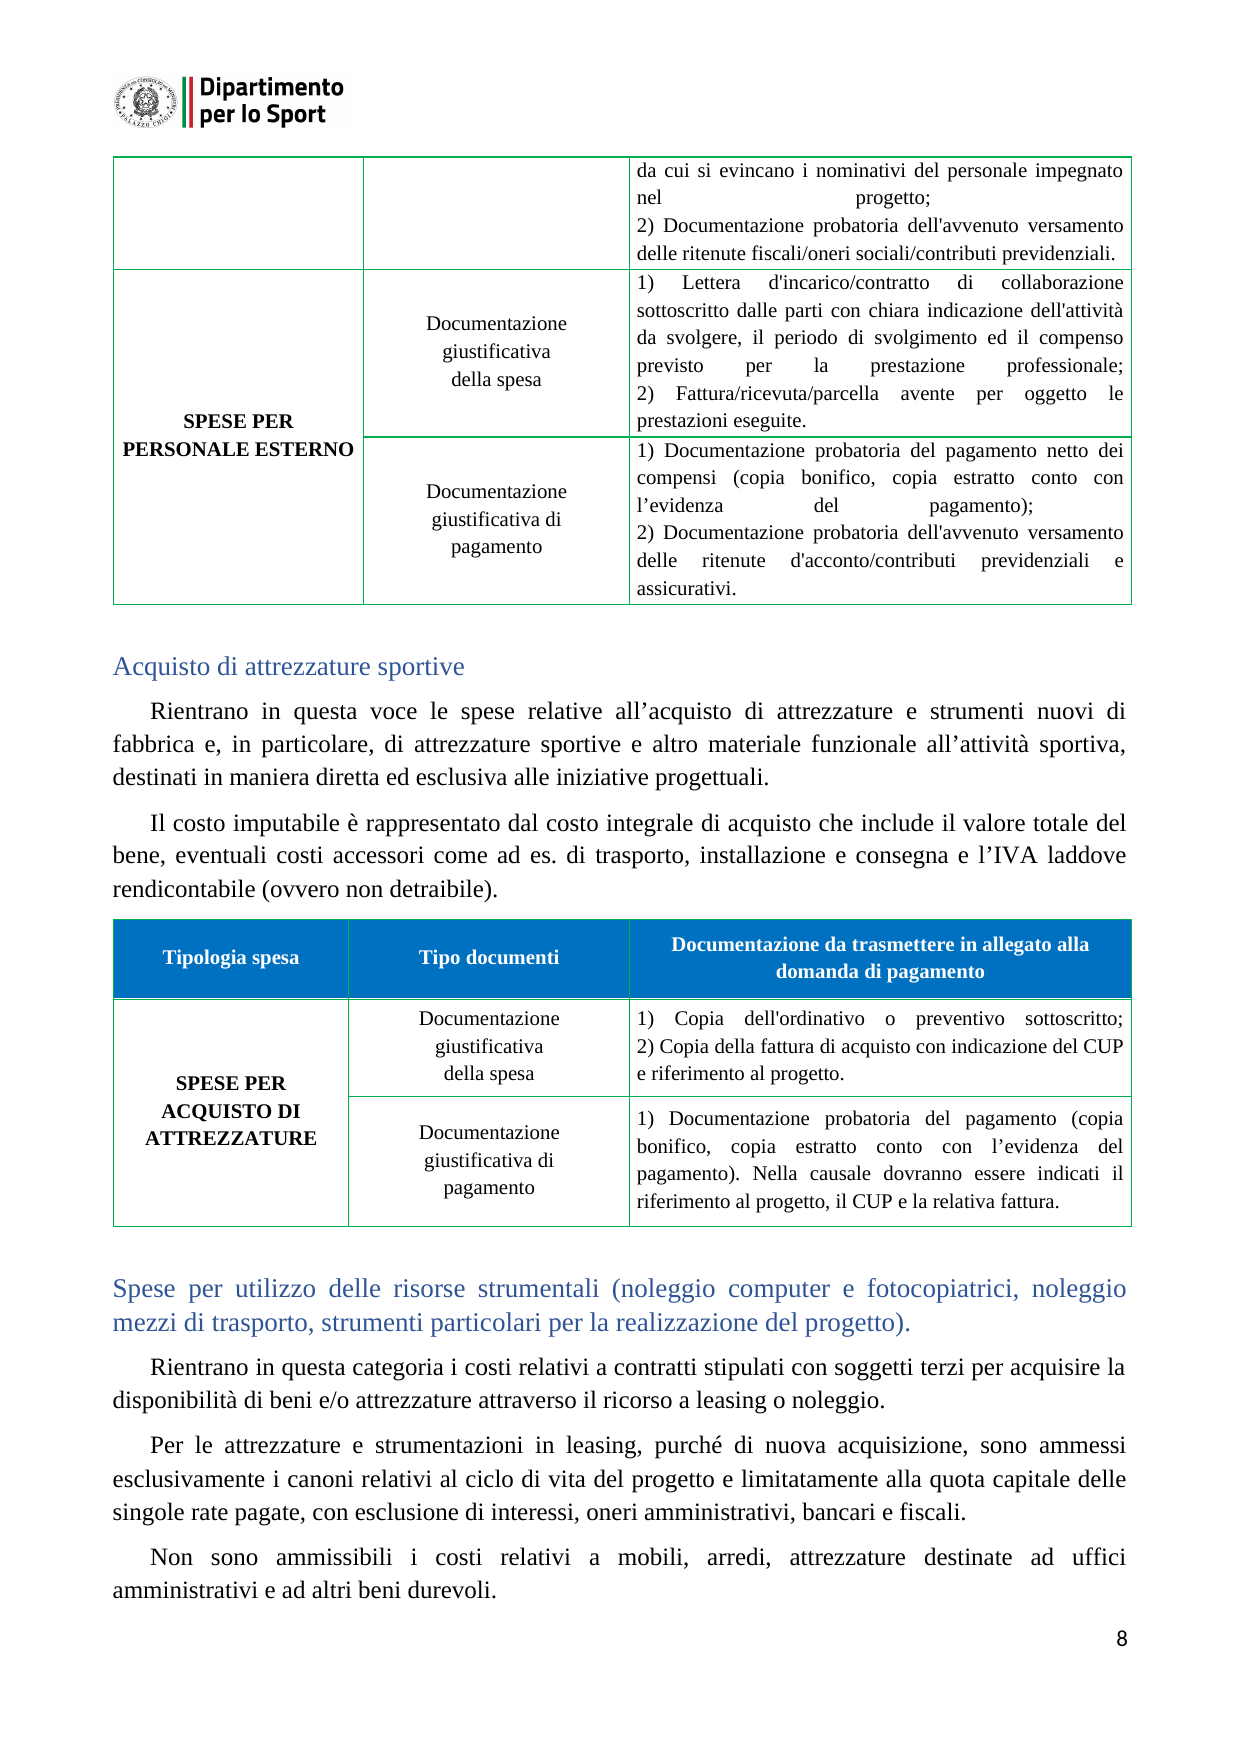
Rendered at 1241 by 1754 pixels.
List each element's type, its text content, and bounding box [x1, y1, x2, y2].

text Non sono ammissibili i costi relativi a mobili, arredi, attrezzature destinate ad uffici amministrativi e ad altri beni durevoli. [112, 1542, 1128, 1604]
table_cell Documentazione giustificativa della spesa [349, 1000, 629, 1096]
table_cell 1) Copia dell'ordinativo o preventivo sottoscritto; 2) Copia della fattura di acquisto con indicazione del CUP e riferimento al progetto. [630, 1000, 1131, 1096]
subtitle Spese per utilizzo delle risorse strumentali (noleggio computer e fotocopiatrici, noleggio mezzi di trasporto, strumenti particolari per la realizzazione del progetto). [112, 1272, 1128, 1337]
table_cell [630, 158, 1131, 268]
subtitle Acquisto di attrezzature sportive [112, 650, 1128, 681]
picture [112, 73, 350, 129]
table_cell SPESE PER PERSONALE ESTERNO [114, 270, 363, 603]
table_cell 1) Documentazione probatoria del pagamento (copia bonifico, copia estratto conto con l’evidenza del pagamento). Nella causale dovranno essere indicati il riferimento al progetto, il CUP e la relativa fattura. [630, 1097, 1131, 1226]
text Il costo imputabile è rappresentato dal costo integrale di acquisto che include il valore totale del bene, eventuali costi accessori come ad es. di trasporto, installazione e consegna e l’IVA laddove rendicontabile (ovvero non detraibile). [112, 808, 1128, 902]
text Rientrano in questa categoria i costi relativi a contratti stipulati con soggetti terzi per acquisire la disponibilità di beni e/o attrezzature attraverso il ricorso a leasing o noleggio. [112, 1352, 1128, 1414]
table_header Documentazione da trasmettere in allegato alla domanda di pagamento [630, 920, 1131, 998]
text Rientrano in questa voce le spese relative all’acquisto di attrezzature e strumenti nuovi di fabbrica e, in particolare, di attrezzature sportive e altro materiale funzionale all’attività sportiva, destinati in maniera diretta ed esclusiva alle iniziative progettuali. [112, 696, 1128, 791]
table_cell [364, 158, 629, 268]
text Per le attrezzature e strumentazioni in leasing, purché di nuova acquisizione, sono ammessi esclusivamente i canoni relativi al ciclo di vita del progetto e limitatamente alla quota capitale delle singole rate pagate, con esclusione di interessi, oneri amministrativi, bancari e fiscali. [112, 1431, 1128, 1525]
table_header Tipologia spesa [114, 920, 348, 998]
table_cell Documentazione giustificativa della spesa [364, 270, 629, 436]
table_cell Documentazione giustificativa di pagamento [349, 1097, 629, 1226]
table_header Tipo documenti [349, 920, 629, 998]
table_cell 1) Lettera d'incarico/contratto di collaborazione sottoscritto dalle parti con chiara indicazione dell'attività da svolgere, il periodo di svolgimento ed il compenso previsto per la prestazione professionale; 2) Fattura/ricevuta/parcella avente per oggetto le prestazioni eseguite. [630, 270, 1131, 436]
table_cell SPESE PER ACQUISTO DI ATTREZZATURE [114, 1000, 348, 1226]
table_cell 1) Documentazione probatoria del pagamento netto dei compensi (copia bonifico, copia estratto conto con l’evidenza del pagamento); 2) Documentazione probatoria dell'avvenuto versamento delle ritenute d'acconto/contributi previdenziali e assicurativi. [630, 438, 1131, 603]
table_cell Documentazione giustificativa di pagamento [364, 438, 629, 603]
